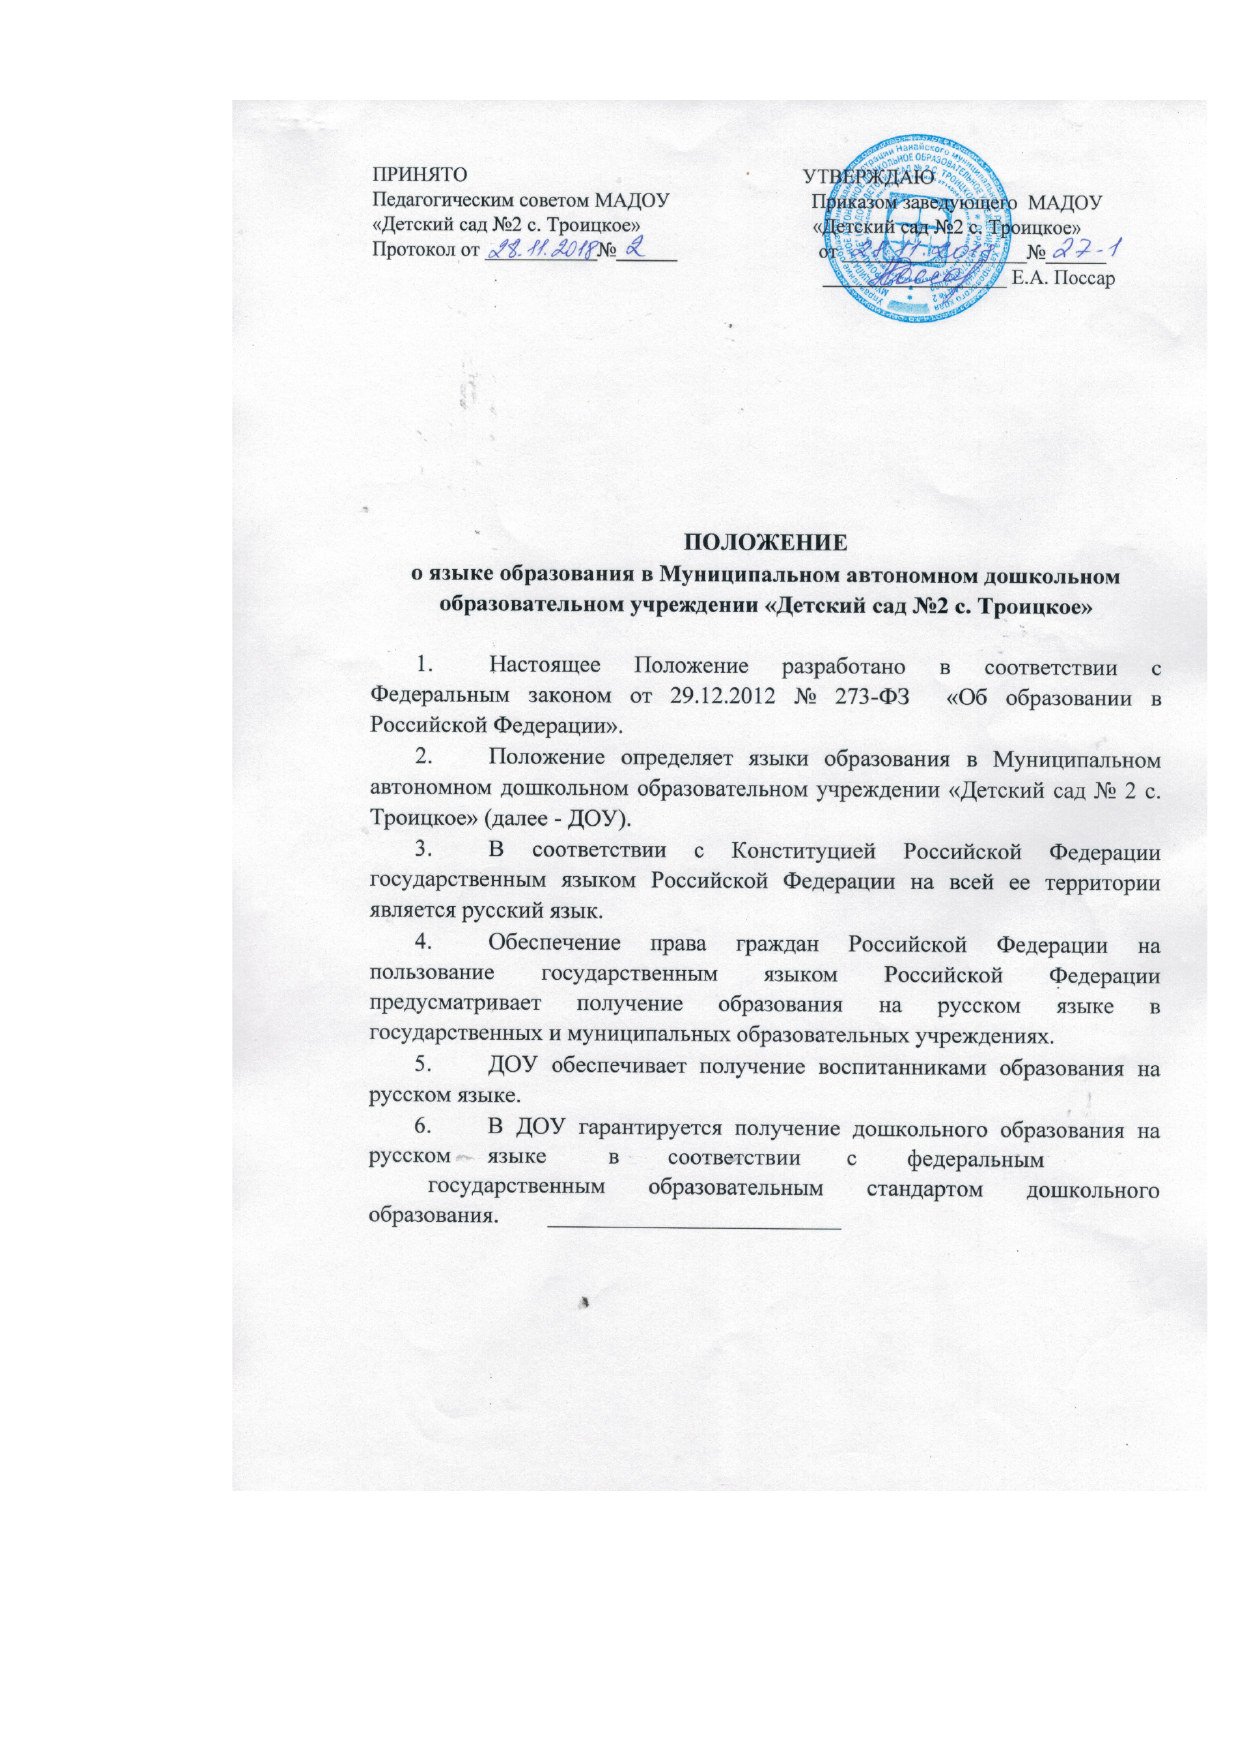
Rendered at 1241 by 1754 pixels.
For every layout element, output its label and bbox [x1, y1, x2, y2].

picture [232, 100, 1208, 1491]
